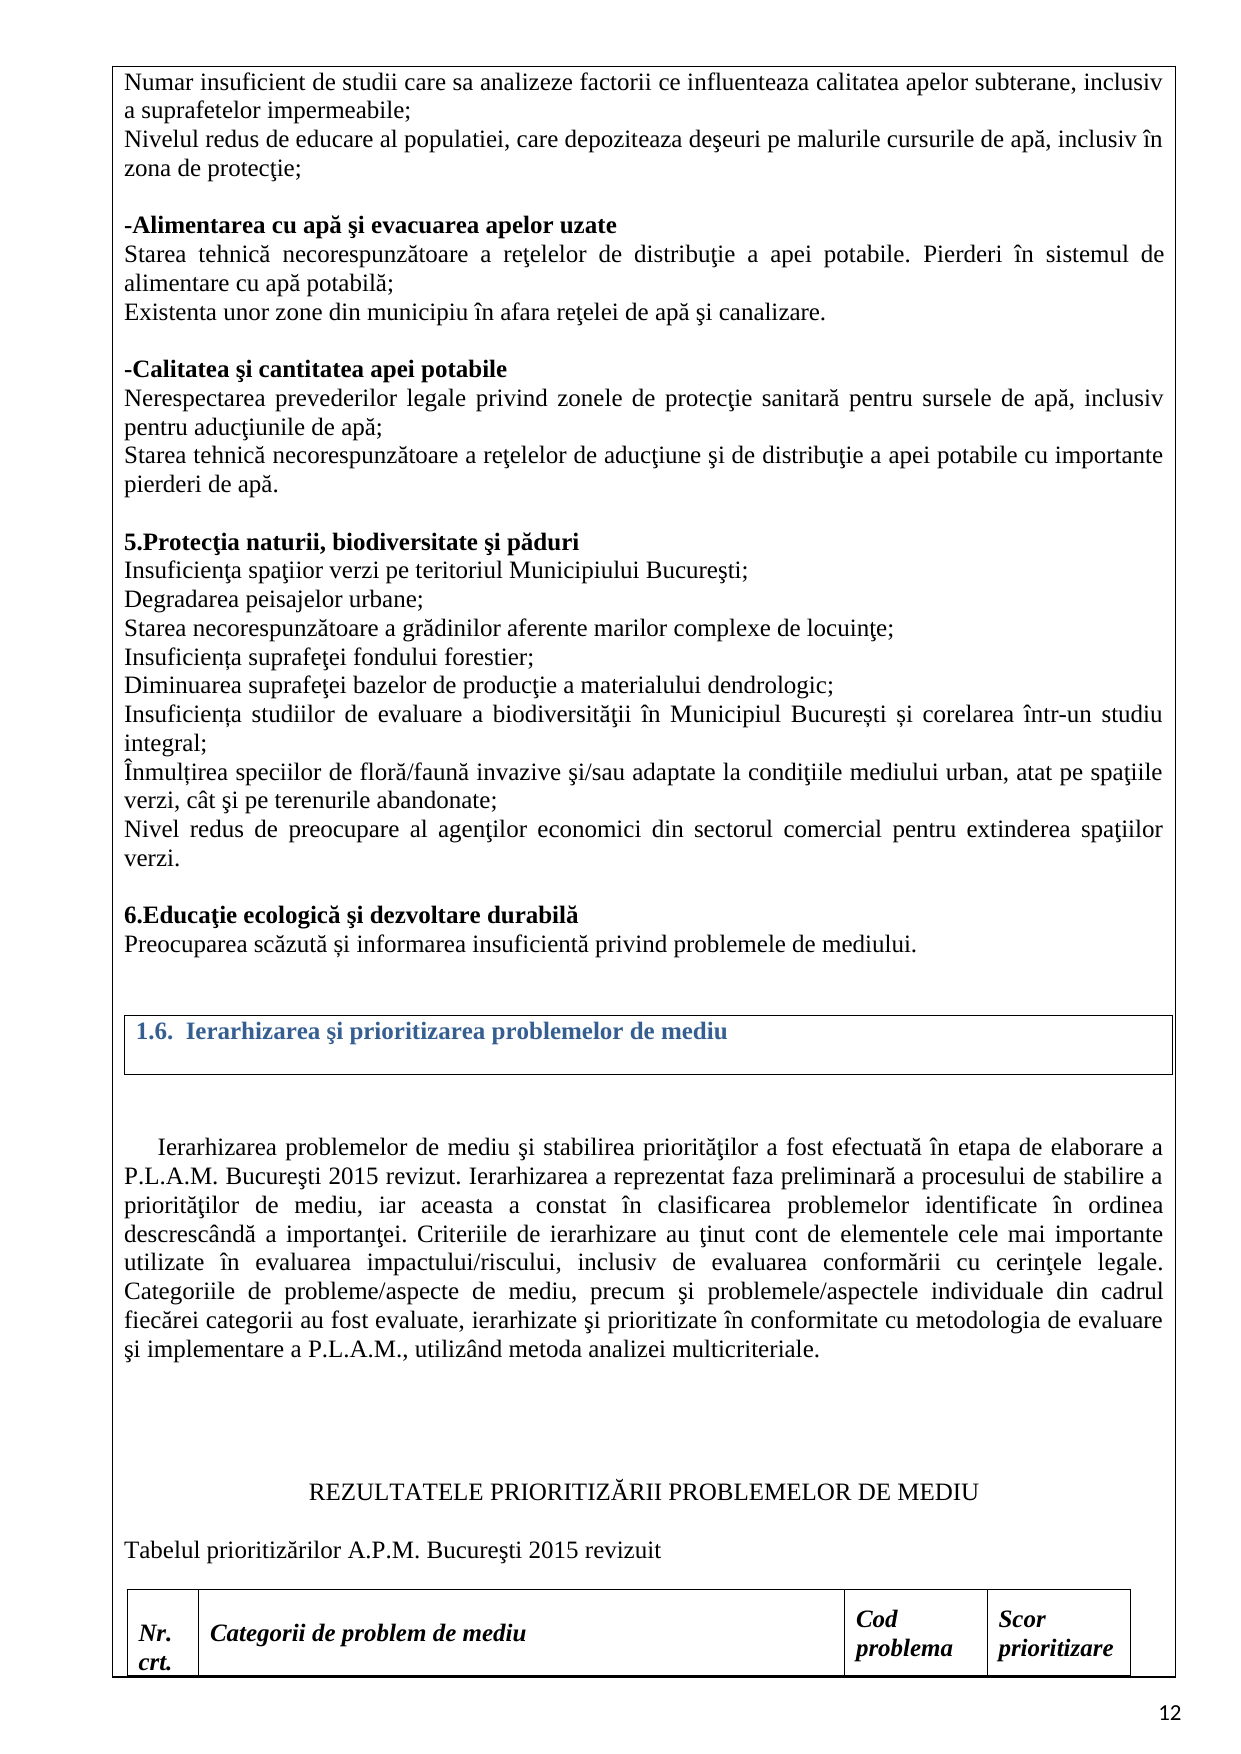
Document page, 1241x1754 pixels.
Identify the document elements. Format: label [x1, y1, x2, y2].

table_cell [113, 67, 1175, 1676]
